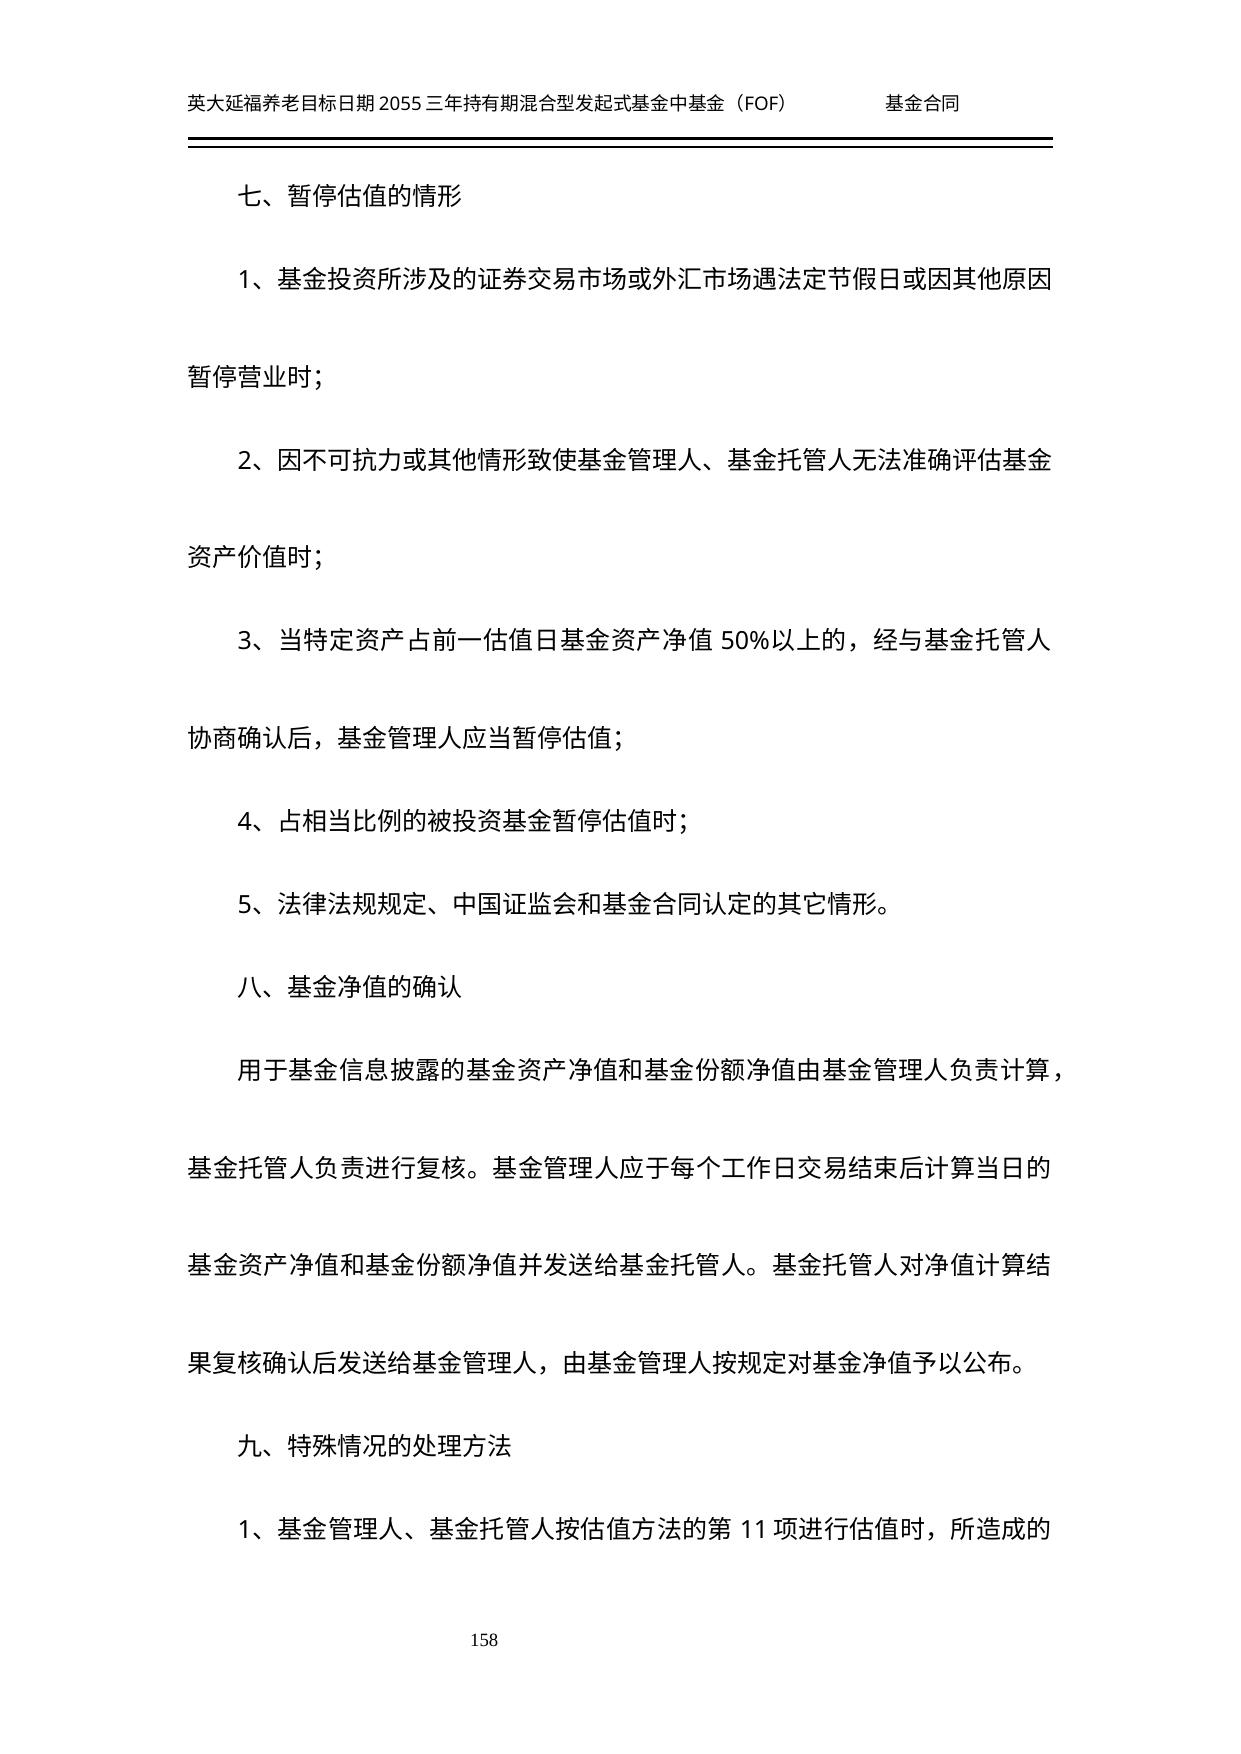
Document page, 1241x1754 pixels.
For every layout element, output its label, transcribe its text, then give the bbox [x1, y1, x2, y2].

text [187, 1495, 1053, 1560]
text 八、基金净值的确认 [187, 953, 1053, 1018]
text 九、特殊情况的处理方法 [187, 1412, 1053, 1477]
text 2、因不可抗力或其他情形致使基金管理人、基金托管人无法准确评估基金资产价值时； [187, 426, 1053, 588]
text 七、暂停估值的情形 [187, 162, 1053, 227]
text 1、基金投资所涉及的证券交易市场或外汇市场遇法定节假日或因其他原因暂停营业时； [187, 245, 1053, 408]
text 用于基金信息披露的基金资产净值和基金份额净值由基金管理人负责计算，基金托管人负责进行复核。基金管理人应于每个工作日交易结束后计算当日的基金资产净值和基金份额净值并发送给基金托管人。基金托管人对净值计算结果复核确认后发送给基金管理人，由基金管理人按规定对基金净值予以公布。 [187, 1036, 1053, 1394]
text 5、法律法规规定、中国证监会和基金合同认定的其它情形。 [187, 870, 1053, 935]
text 4、占相当比例的被投资基金暂停估值时； [187, 787, 1053, 852]
text 3、当特定资产占前一估值日基金资产净值50%以上的，经与基金托管人协商确认后，基金管理人应当暂停估值； [187, 606, 1053, 769]
